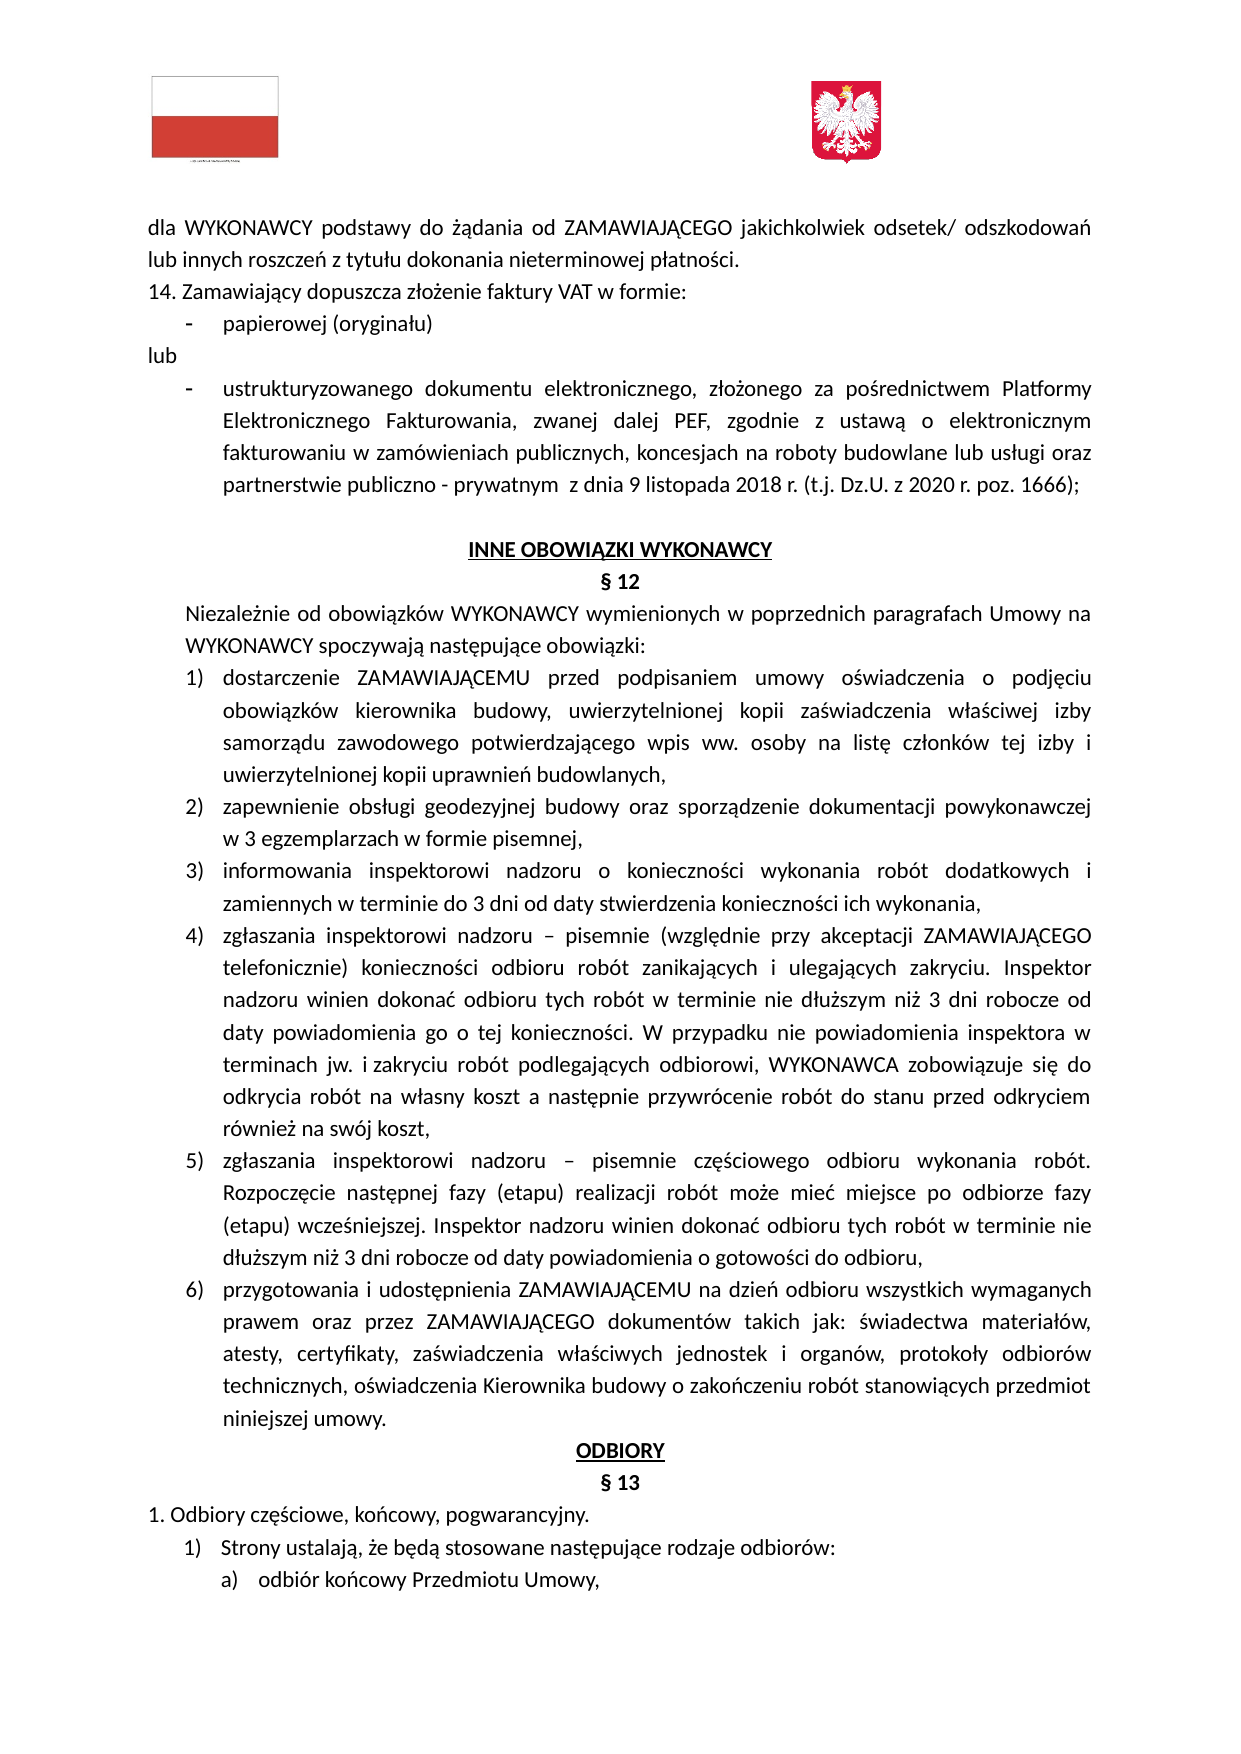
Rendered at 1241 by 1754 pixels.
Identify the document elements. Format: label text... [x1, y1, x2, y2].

list Strony ustalają, że będą stosowane następujące rodzaje odbiorów: [183, 1533, 1093, 1561]
picture [811, 81, 882, 164]
text ODBIORY [148, 1436, 1093, 1464]
list ustrukturyzowanego dokumentu elektronicznego, złożonego za pośrednictwem Platformy Elektronicznego Fakturowania, zwanej dalej PEF, zgodnie z ustawą o elektronicznym fakturowaniu w zamówieniach publicznych, koncesjach na roboty budowlane lub usługi oraz partnerstwie publiczno - prywatnym z dnia 9 listopada 2018 r. (t.j. Dz.U. z 2020 r. poz. 1666); [185, 374, 1093, 498]
picture [147, 73, 283, 164]
list zgłaszania inspektorowi nadzoru – pisemnie częściowego odbioru wykonania robót. Rozpoczęcie następnej fazy (etapu) realizacji robót może mieć miejsce po odbiorze fazy (etapu) wcześniejszej. Inspektor nadzoru winien dokonać odbioru tych robót w terminie nie dłuższym niż 3 dni robocze od daty powiadomienia o gotowości do odbioru, [185, 1146, 1093, 1271]
list odbiór końcowy Przedmiotu Umowy, [221, 1565, 1093, 1593]
list zgłaszania inspektorowi nadzoru – pisemnie (względnie przy akceptacji ZAMAWIAJĄCEGO telefonicznie) konieczności odbioru robót zanikających i ulegających zakryciu. Inspektor nadzoru winien dokonać odbioru tych robót w terminie nie dłuższym niż 3 dni robocze od daty powiadomienia go o tej konieczności. W przypadku nie powiadomienia inspektora w terminach jw. i zakryciu robót podlegających odbiorowi, WYKONAWCA zobowiązuje się do odkrycia robót na własny koszt a następnie przywrócenie robót do stanu przed odkryciem również na swój koszt, [185, 921, 1093, 1142]
list dostarczenie ZAMAWIAJĄCEMU przed podpisaniem umowy oświadczenia o podjęciu obowiązków kierownika budowy, uwierzytelnionej kopii zaświadczenia właściwej izby samorządu zawodowego potwierdzającego wpis ww. osoby na listę członków tej izby i uwierzytelnionej kopii uprawnień budowlanych, [185, 663, 1093, 788]
list papierowej (oryginału) [185, 309, 1093, 337]
text § 12 [148, 567, 1093, 595]
text 14. Zamawiający dopuszcza złożenie faktury VAT w formie: [148, 277, 1093, 305]
list zapewnienie obsługi geodezyjnej budowy oraz sporządzenie dokumentacji powykonawczej w 3 egzemplarzach w formie pisemnej, [185, 792, 1093, 852]
text lub [148, 342, 1093, 370]
text Niezależnie od obowiązków WYKONAWCY wymienionych w poprzednich paragrafach Umowy na WYKONAWCY spoczywają następujące obowiązki: [185, 599, 1093, 659]
text § 13 [148, 1468, 1093, 1496]
list przygotowania i udostępnienia ZAMAWIAJĄCEMU na dzień odbioru wszystkich wymaganych prawem oraz przez ZAMAWIAJĄCEGO dokumentów takich jak: świadectwa materiałów, atesty, certyfikaty, zaświadczenia właściwych jednostek i organów, protokoły odbiorów technicznych, oświadczenia Kierownika budowy o zakończeniu robót stanowiących przedmiot niniejszej umowy. [185, 1275, 1093, 1432]
text INNE OBOWIĄZKI WYKONAWCY [148, 535, 1093, 563]
text 1. Odbiory częściowe, końcowy, pogwarancyjny. [148, 1500, 1093, 1528]
list informowania inspektorowi nadzoru o konieczności wykonania robót dodatkowych i zamiennych w terminie do 3 dni od daty stwierdzenia konieczności ich wykonania, [185, 857, 1093, 917]
